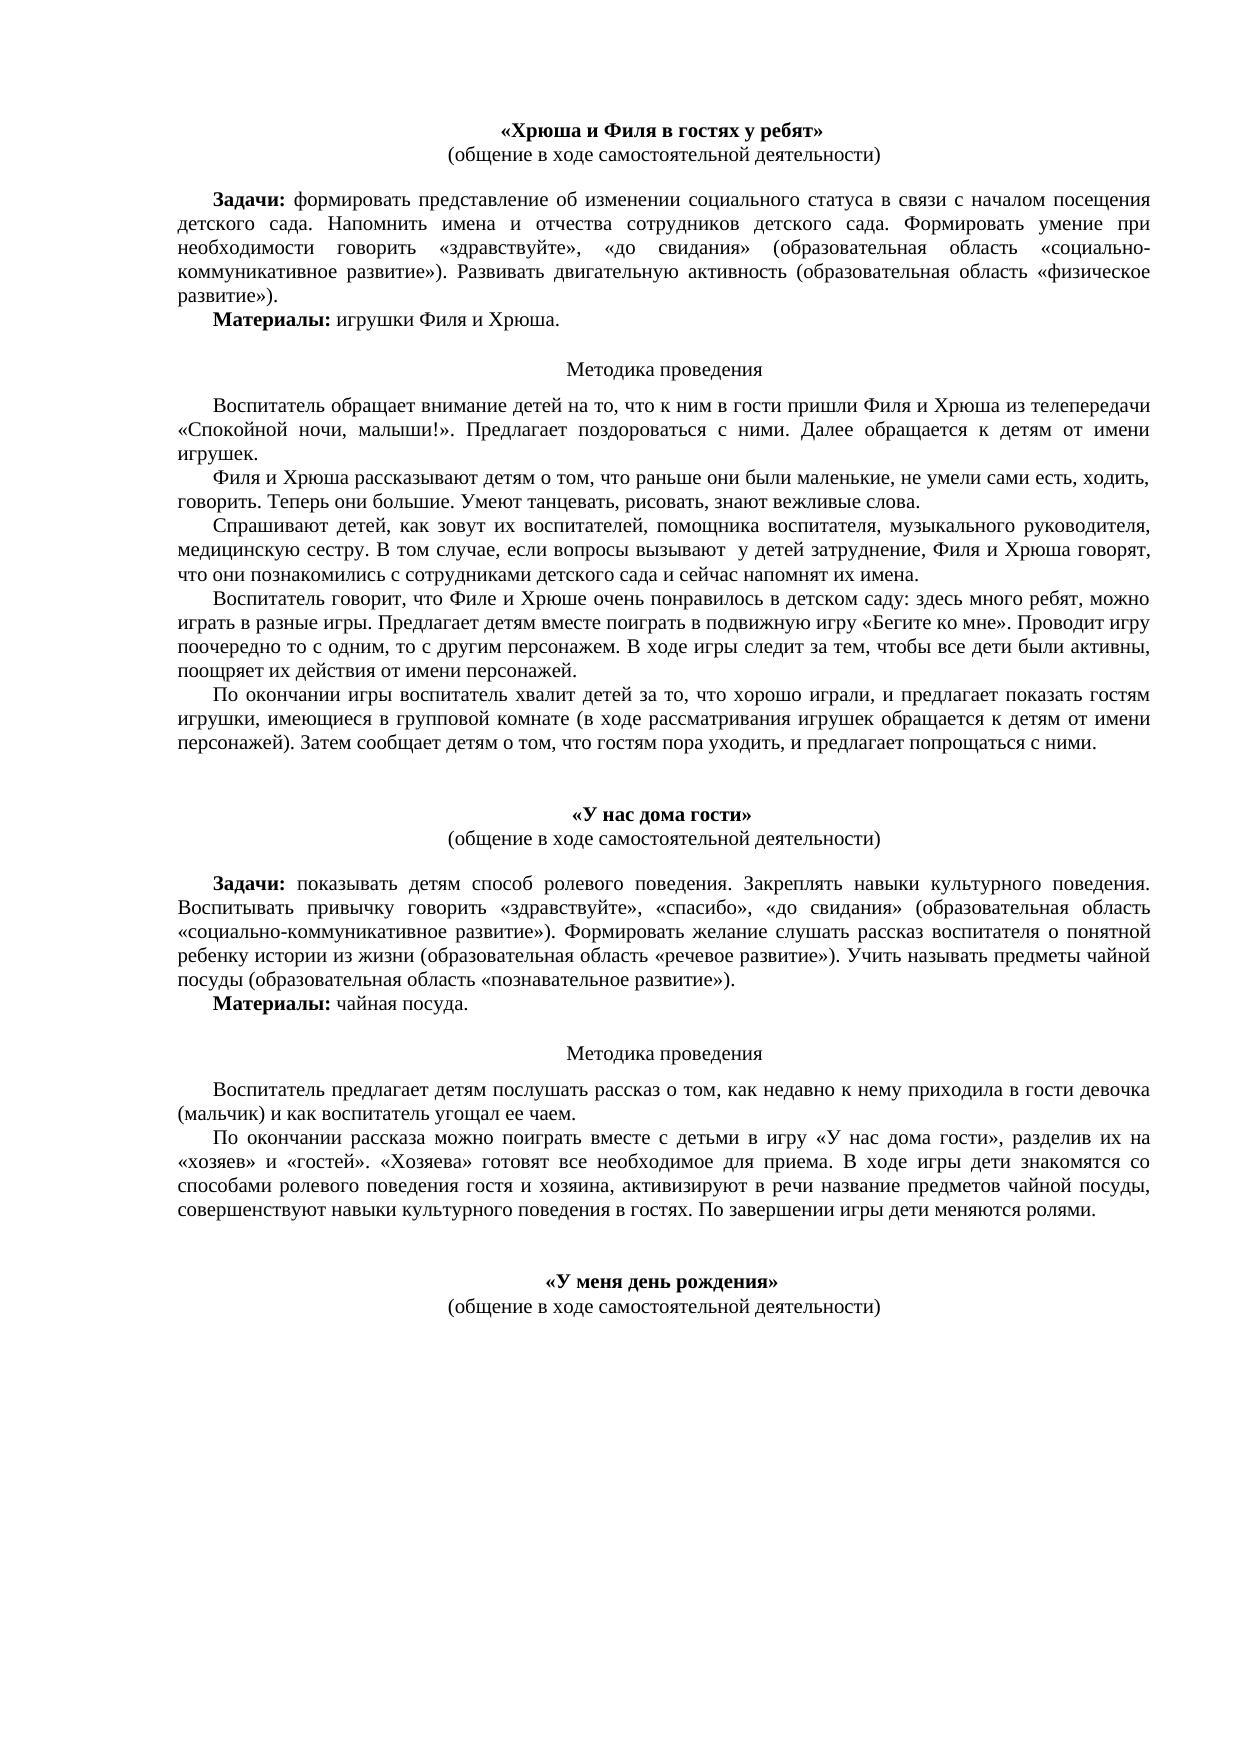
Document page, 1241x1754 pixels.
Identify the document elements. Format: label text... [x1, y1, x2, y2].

text Воспитатель говорит, что Филе и Хрюше очень понравилось в детском саду: здесь много ребят, можно играть в разные игры. Предлагает детям вместе поиграть в подвижную игру «Бегите ко мне». Проводит игру поочередно то с одним, то с другим персонажем. В ходе игры следит за тем, чтобы все дети были активны, поощряет их действия от имени персонажей. [177, 586, 1152, 682]
text Спрашивают детей, как зовут их воспитателей, помощника воспитателя, музыкального руководителя, медицинскую сестру. В том случае, если вопросы вызывают у детей затруднение, Филя и Хрюша говорят, что они познакомились с сотрудниками детского сада и сейчас напомнят их имена. [177, 513, 1152, 586]
text «У меня день рождения» (общение в ходе самостоятельной деятельности) [177, 1269, 1152, 1318]
text Воспитатель обращает внимание детей на то, что к ним в гости пришли Филя и Хрюша из телепередачи «Спокойной ночи, малыши!». Предлагает поздороваться с ними. Далее обращается к детям от имени игрушек. [177, 393, 1152, 465]
text Воспитатель предлагает детям послушать рассказ о том, как недавно к нему приходила в гости девочка (мальчик) и как воспитатель угощал ее чаем. [177, 1077, 1152, 1125]
text «Хрюша и Филя в гостях у ребят» (общение в ходе самостоятельной деятельности) [177, 118, 1152, 166]
text Задачи: показывать детям способ ролевого поведения. Закреплять навыки культурного поведения. Воспитывать привычку говорить «здравствуйте», «спасибо», «до свидания» (образовательная область «социально-коммуникативное развитие»). Формировать желание слушать рассказ воспитателя о понятной ребенку истории из жизни (образовательная область «речевое развитие»). Учить называть предметы чайной посуды (образовательная область «познавательное развитие»). [177, 871, 1152, 991]
text Материалы: игрушки Филя и Хрюша. [177, 307, 1152, 331]
text Материалы: чайная посуда. [177, 991, 1152, 1015]
text По окончании игры воспитатель хвалит детей за то, что хорошо играли, и предлагает показать гостям игрушки, имеющиеся в групповой комнате (в ходе рассматривания игрушек обращается к детям от имени персонажей). Затем сообщает детям о том, что гостям пора уходить, и предлагает попрощаться с ними. [177, 682, 1152, 754]
text Методика проведения [177, 1040, 1152, 1064]
text Задачи: формировать представление об изменении социального статуса в связи с началом посещения детского сада. Напомнить имена и отчества сотрудников детского сада. Формировать умение при необходимости говорить «здравствуйте», «до свидания» (образовательная область «социально-коммуникативное развитие»). Развивать двигательную активность (образовательная область «физическое развитие»). [177, 187, 1152, 307]
text Филя и Хрюша рассказывают детям о том, что раньше они были маленькие, не умели сами есть, ходить, говорить. Теперь они большие. Умеют танцевать, рисовать, знают вежливые слова. [177, 465, 1152, 513]
text Методика проведения [177, 356, 1152, 381]
text По окончании рассказа можно поиграть вместе с детьми в игру «У нас дома гости», разделив их на «хозяев» и «гостей». «Хозяева» готовят все необходимое для приема. В ходе игры дети знакомятся со способами ролевого поведения гостя и хозяина, активизируют в речи название предметов чайной посуды, совершенствуют навыки культурного поведения в гостях. По завершении игры дети меняются ролями. [177, 1125, 1152, 1221]
text «У нас дома гости» (общение в ходе самостоятельной деятельности) [177, 802, 1152, 850]
